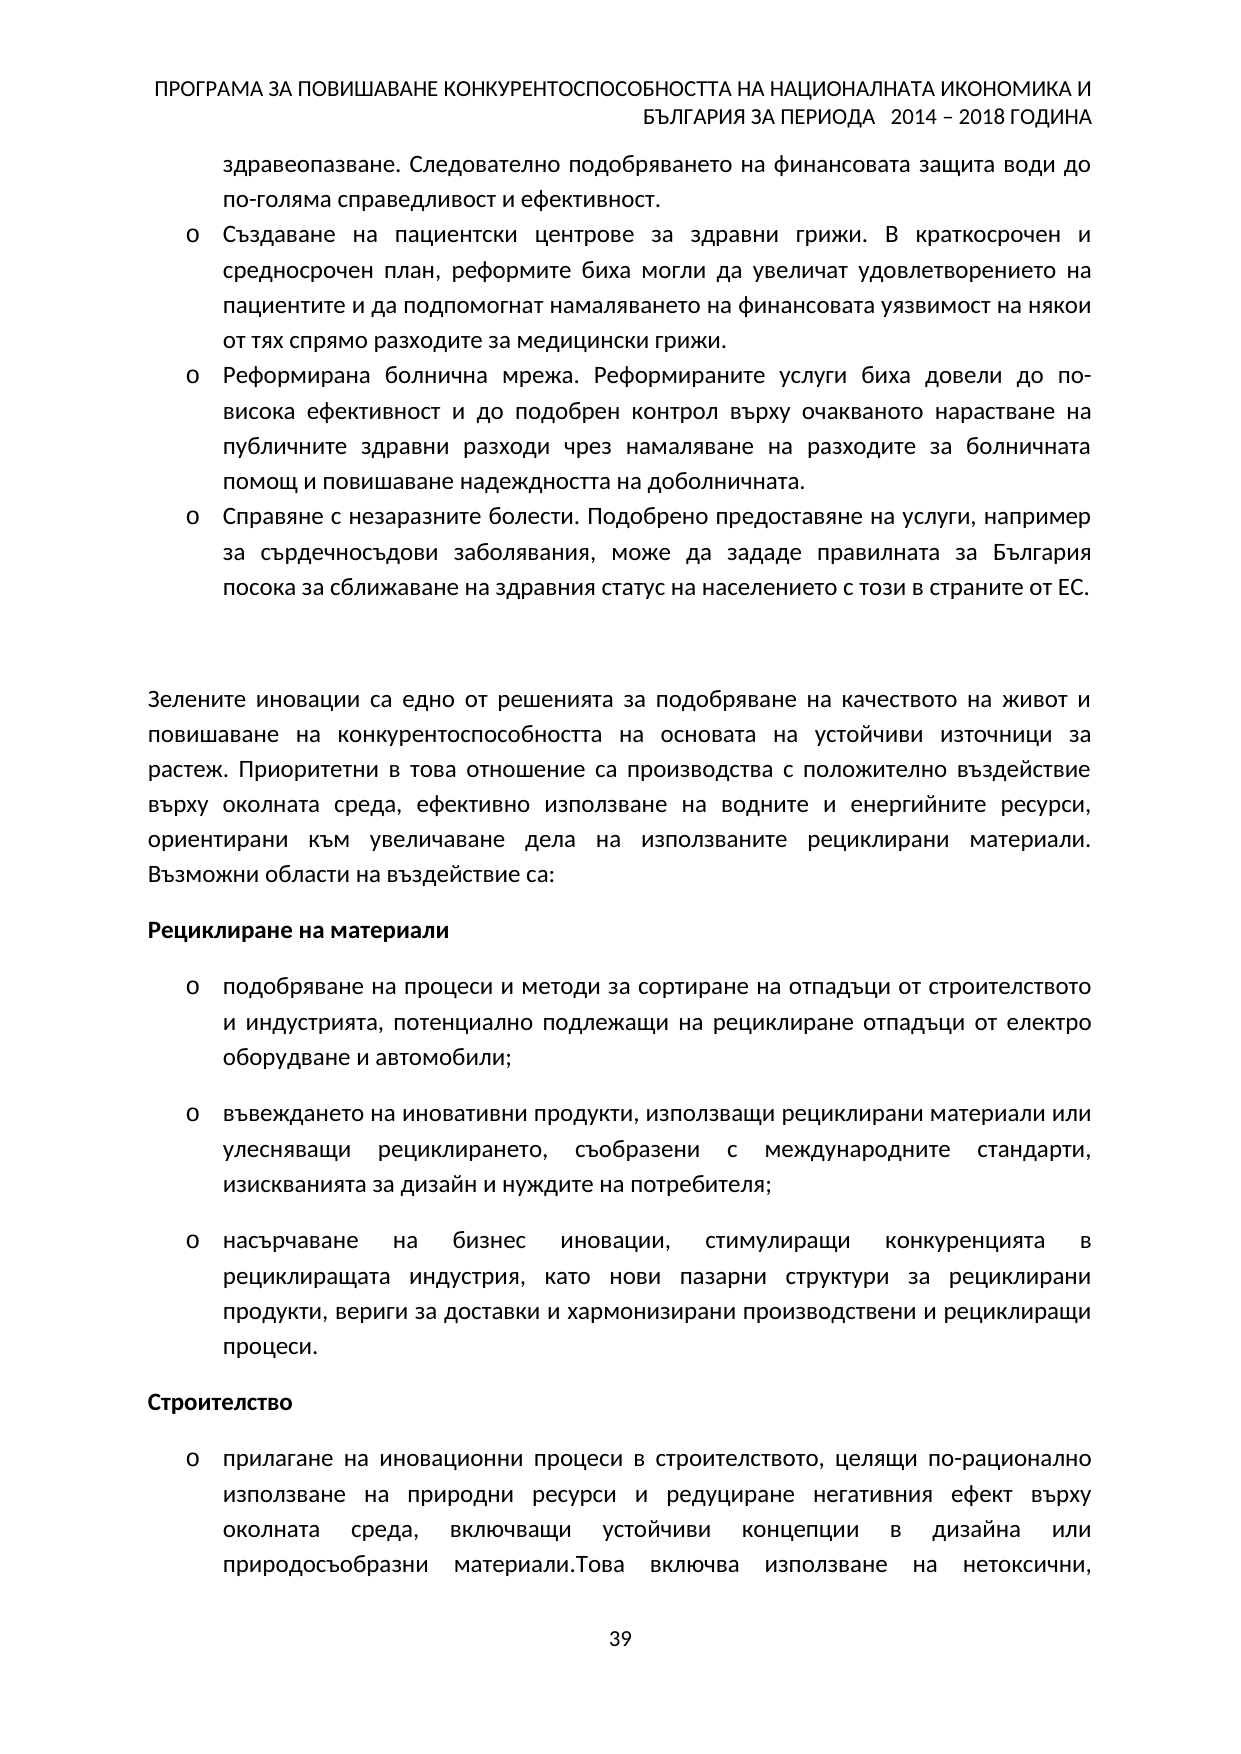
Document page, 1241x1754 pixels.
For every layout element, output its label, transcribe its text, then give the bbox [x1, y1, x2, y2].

list насърчаване на бизнес иновации, стимулиращи конкуренцията в рециклиращата индустрия, като нови пазарни структури за рециклирани продукти, вериги за доставки и хармонизирани производствени и рециклиращи процеси. [185, 1224, 1092, 1361]
text Рециклиране на материали [148, 914, 1092, 944]
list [185, 148, 1092, 213]
list Създаване на пациентски центрове за здравни грижи. В краткосрочен и средносрочен план, реформите биха могли да увеличат удовлетворението на пациентите и да подпомогнат намаляването на финансовата уязвимост на някои от тях спрямо разходите за медицински грижи. [185, 218, 1092, 354]
text Зелените иновации са едно от решенията за подобряване на качеството на живот и повишаване на конкурентоспособността на основата на устойчиви източници за растеж. Приоритетни в това отношение са производства с положително въздействие върху околната среда, ефективно използване на водните и енергийните ресурси, ориентирани към увеличаване дела на използваните рециклирани материали. Възможни области на въздействие са: [148, 683, 1092, 889]
list подобряване на процеси и методи за сортиране на отпадъци от строителството и индустрията, потенциално подлежащи на рециклиране отпадъци от електро оборудване и автомобили; [185, 970, 1092, 1072]
list въвеждането на иновативни продукти, използващи рециклирани материали или улесняващи рециклирането, съобразени с международните стандарти, изискванията за дизайн и нуждите на потребителя; [185, 1097, 1092, 1199]
text Строителство [148, 1386, 1092, 1417]
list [185, 1442, 1092, 1579]
list Справяне с незаразните болести. Подобрено предоставяне на услуги, например за сърдечносъдови заболявания, може да зададе правилната за България посока за сближаване на здравния статус на населението с този в страните от ЕС. [185, 500, 1092, 602]
list Реформирана болнична мрежа. Реформираните услуги биха довели до по-висока ефективност и до подобрен контрол върху очакваното нарастване на публичните здравни разходи чрез намаляване на разходите за болничната помощ и повишаване надеждността на доболничната. [185, 359, 1092, 496]
